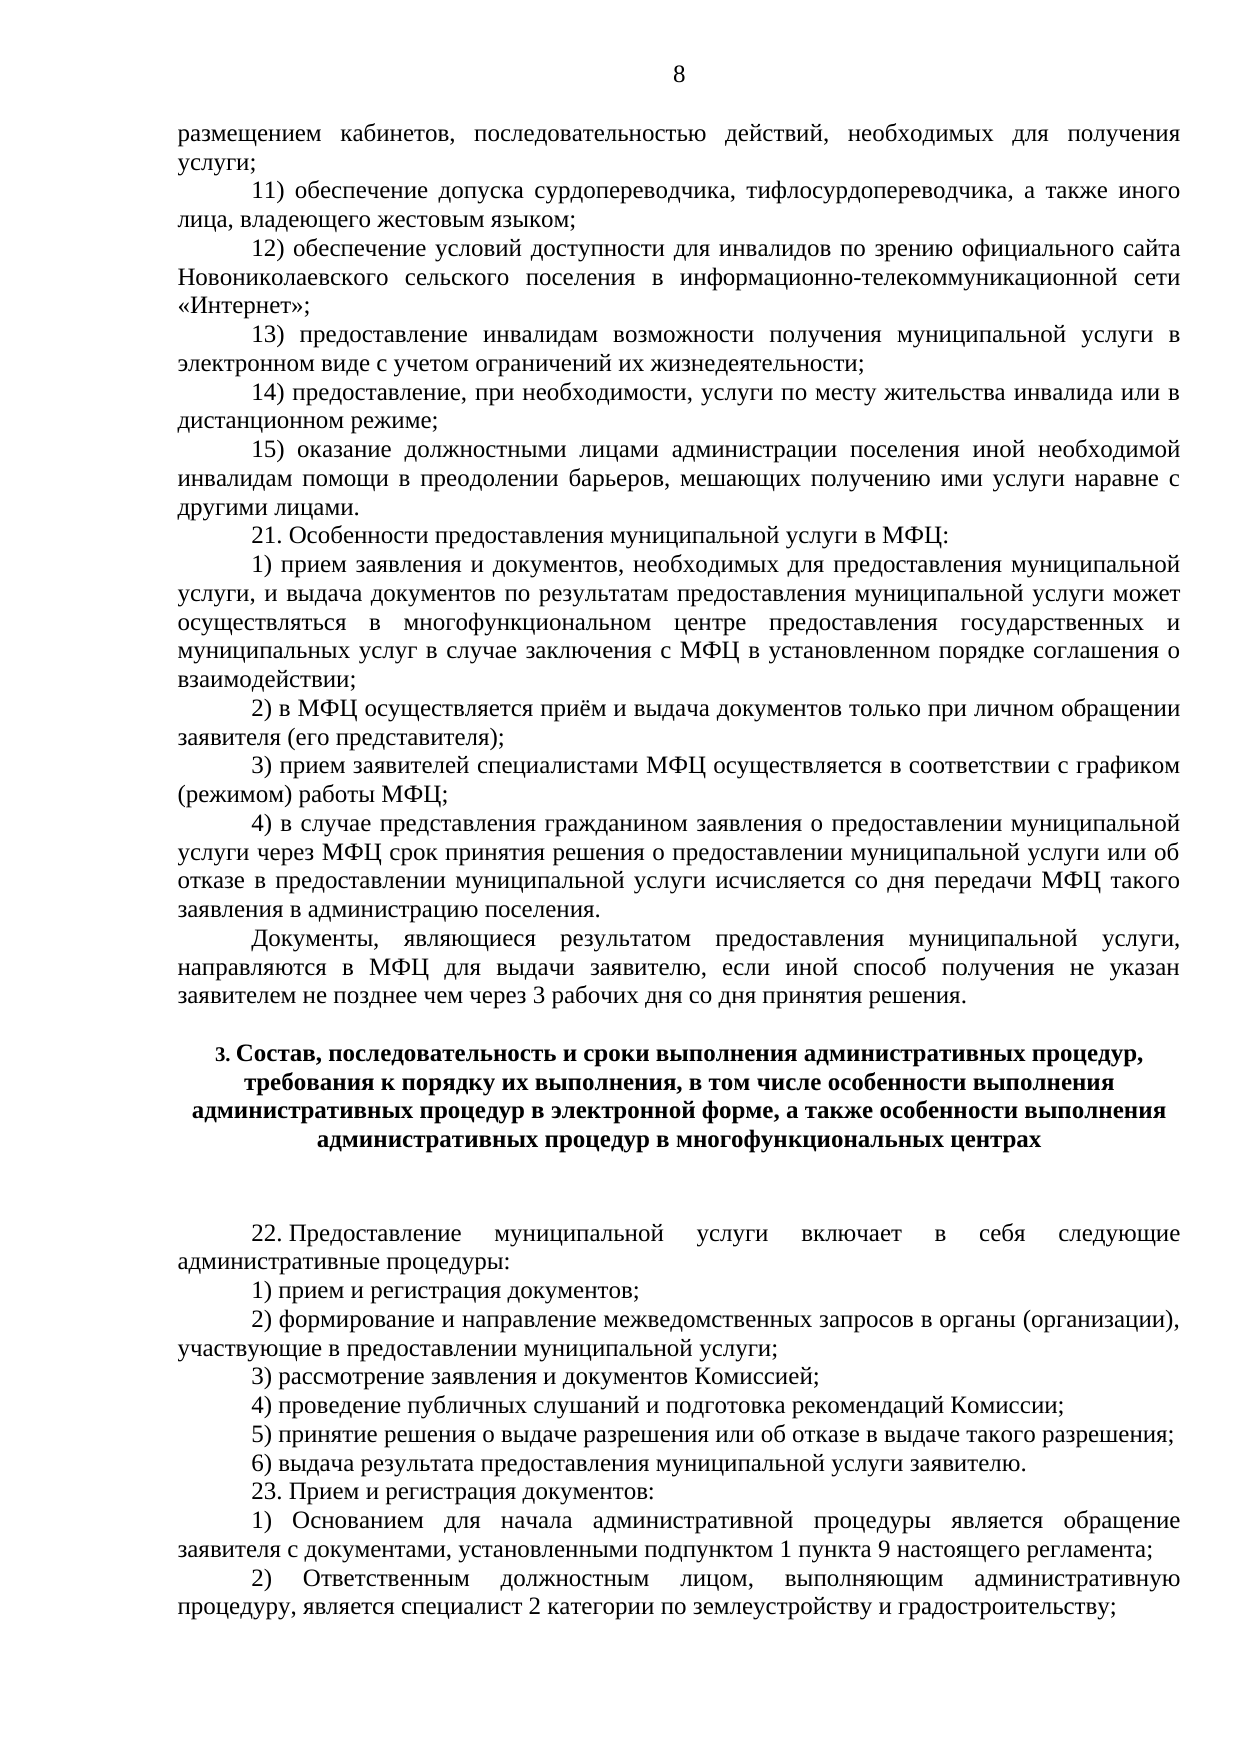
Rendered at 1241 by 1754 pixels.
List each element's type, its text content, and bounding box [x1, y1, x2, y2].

text 15) оказание должностными лицами администрации поселения иной необходимой инвалидам помощи в преодолении барьеров, мешающих получению ими услуги наравне с другими лицами. [177, 434, 1181, 521]
text 2) в МФЦ осуществляется приём и выдача документов только при личном обращении заявителя (его представителя); [177, 693, 1181, 751]
text 21. Особенности предоставления муниципальной услуги в МФЦ: [177, 521, 1181, 549]
text 4) проведение публичных слушаний и подготовка рекомендаций Комиссии; [177, 1390, 1181, 1419]
text 12) обеспечение условий доступности для инвалидов по зрению официального сайта Новониколаевского сельского поселения в информационно-телекоммуникационной сети «Интернет»; [177, 233, 1181, 319]
text 14) предоставление, при необходимости, услуги по месту жительства инвалида или в дистанционном режиме; [177, 377, 1181, 434]
text 1) прием заявления и документов, необходимых для предоставления муниципальной услуги, и выдача документов по результатам предоставления муниципальной услуги может осуществляться в многофункциональном центре предоставления государственных и муниципальных услуг в случае заключения с МФЦ в установленном порядке соглашения о взаимодействии; [177, 549, 1181, 693]
text 4) в случае представления гражданином заявления о предоставлении муниципальной услуги через МФЦ срок принятия решения о предоставлении муниципальной услуги или об отказе в предоставлении муниципальной услуги исчисляется со дня передачи МФЦ такого заявления в администрацию поселения. [177, 808, 1181, 923]
text 22. Предоставление муниципальной услуги включает в себя следующие административные процедуры: [177, 1218, 1181, 1275]
text 13) предоставление инвалидам возможности получения муниципальной услуги в электронном виде с учетом ограничений их жизнедеятельности; [177, 319, 1181, 377]
text 3. Состав, последовательность и сроки выполнения административных процедур, требования к порядку их выполнения, в том числе особенности выполнения административных процедур в электронной форме, а также особенности выполнения административных процедур в многофункциональных центрах [177, 1038, 1181, 1181]
text 1) Основанием для начала административной процедуры является обращение заявителя с документами, установленными подпунктом 1 пункта 9 настоящего регламента; [177, 1505, 1181, 1563]
text 3) прием заявителей специалистами МФЦ осуществляется в соответствии с графиком (режимом) работы МФЦ; [177, 751, 1181, 808]
text 11) обеспечение допуска сурдопереводчика, тифлосурдопереводчика, а также иного лица, владеющего жестовым языком; [177, 176, 1181, 233]
text 6) выдача результата предоставления муниципальной услуги заявителю. [177, 1448, 1181, 1476]
text 3) рассмотрение заявления и документов Комиссией; [177, 1361, 1181, 1390]
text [177, 118, 1181, 176]
text 2) Ответственным должностным лицом, выполняющим административную процедуру, является специалист 2 категории по землеустройству и градостроительству; [177, 1563, 1181, 1620]
text Документы, являющиеся результатом предоставления муниципальной услуги, направляются в МФЦ для выдачи заявителю, если иной способ получения не указан заявителем не позднее чем через 3 рабочих дня со дня принятия решения. [177, 923, 1181, 1009]
text 5) принятие решения о выдаче разрешения или об отказе в выдаче такого разрешения; [177, 1419, 1181, 1448]
text 1) прием и регистрация документов; [177, 1275, 1181, 1304]
text 2) формирование и направление межведомственных запросов в органы (организации), участвующие в предоставлении муниципальной услуги; [177, 1304, 1181, 1361]
text 23. Прием и регистрация документов: [177, 1476, 1181, 1505]
